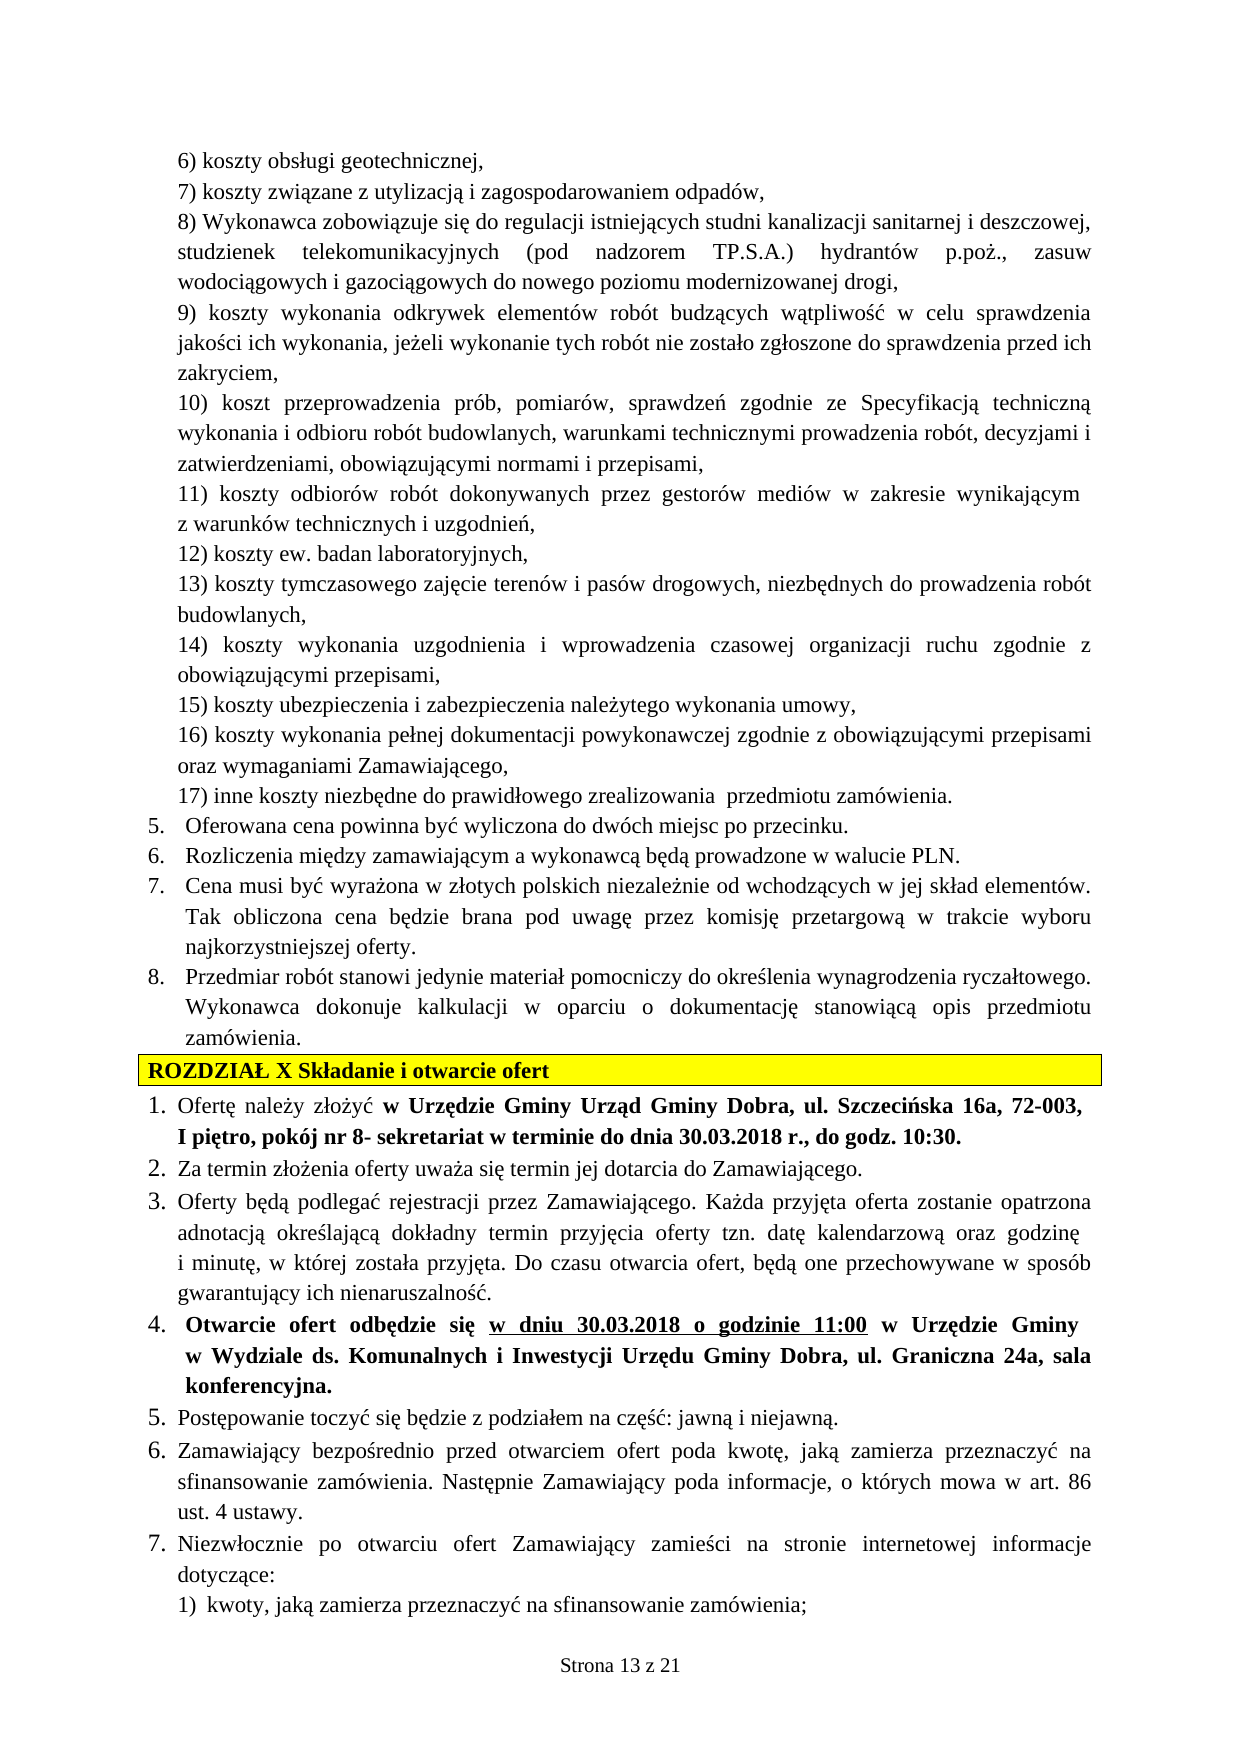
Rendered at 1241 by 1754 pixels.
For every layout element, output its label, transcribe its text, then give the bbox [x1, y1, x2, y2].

text 9) koszty wykonania odkrywek elementów robót budzących wątpliwość w celu sprawdzenia jakości ich wykonania, jeżeli wykonanie tych robót nie zostało zgłoszone do sprawdzenia przed ich zakryciem, [177, 299, 1093, 385]
text 1) kwoty, jaką zamierza przeznaczyć na sfinansowanie zamówienia; [177, 1591, 1093, 1618]
text 8) Wykonawca zobowiązuje się do regulacji istniejących studni kanalizacji sanitarnej i deszczowej, studzienek telekomunikacyjnych (pod nadzorem TP.S.A.) hydrantów p.poż., zasuw wodociągowych i gazociągowych do nowego poziomu modernizowanej drogi, [177, 208, 1093, 295]
text 6) koszty obsługi geotechnicznej, [177, 148, 1093, 174]
text 15) koszty ubezpieczenia i zabezpieczenia należytego wykonania umowy, [177, 691, 1093, 718]
list Zamawiający bezpośrednio przed otwarciem ofert poda kwotę, jaką zamierza przeznaczyć na sfinansowanie zamówienia. Następnie Zamawiający poda informacje, o których mowa w art. 86 ust. 4 ustawy. [148, 1435, 1093, 1524]
list Postępowanie toczyć się będzie z podziałem na część: jawną i niejawną. [148, 1402, 1093, 1431]
list Ofertę należy złożyć w Urzędzie Gminy Urząd Gminy Dobra, ul. Szczecińska 16a, 72-003, I piętro, pokój nr 8- sekretariat w terminie do dnia 30.03.2018 r., do godz. 10:30. [148, 1090, 1093, 1149]
subtitle ROZDZIAŁ X Składanie i otwarcie ofert [139, 1055, 1101, 1085]
text 17) inne koszty niezbędne do prawidłowego zrealizowania przedmiotu zamówienia. [177, 782, 1093, 808]
text 8. Przedmiar robót stanowi jedynie materiał pomocniczy do określenia wynagrodzenia ryczałtowego. Wykonawca dokonuje kalkulacji w oparciu o dokumentację stanowiącą opis przedmiotu zamówienia. [148, 963, 1093, 1050]
list Oferty będą podlegać rejestracji przez Zamawiającego. Każda przyjęta oferta zostanie opatrzona adnotacją określającą dokładny termin przyjęcia oferty tzn. datę kalendarzową oraz godzinę i minutę, w której została przyjęta. Do czasu otwarcia ofert, będą one przechowywane w sposób gwarantujący ich nienaruszalność. [148, 1186, 1093, 1306]
text 7) koszty związane z utylizacją i zagospodarowaniem odpadów, [177, 178, 1093, 204]
text 6. Rozliczenia między zamawiającym a wykonawcą będą prowadzone w walucie PLN. [148, 842, 1093, 869]
text 11) koszty odbiorów robót dokonywanych przez gestorów mediów w zakresie wynikającym z warunków technicznych i uzgodnień, [177, 480, 1093, 536]
text 7. Cena musi być wyrażona w złotych polskich niezależnie od wchodzących w jej skład elementów. Tak obliczona cena będzie brana pod uwagę przez komisję przetargową w trakcie wyboru najkorzystniejszej oferty. [148, 873, 1093, 959]
list Za termin złożenia oferty uważa się termin jej dotarcia do Zamawiającego. [148, 1153, 1093, 1182]
text 10) koszt przeprowadzenia prób, pomiarów, sprawdzeń zgodnie ze Specyfikacją techniczną wykonania i odbioru robót budowlanych, warunkami technicznymi prowadzenia robót, decyzjami i zatwierdzeniami, obowiązującymi normami i przepisami, [177, 389, 1093, 476]
text 14) koszty wykonania uzgodnienia i wprowadzenia czasowej organizacji ruchu zgodnie z obowiązującymi przepisami, [177, 631, 1093, 687]
list Niezwłocznie po otwarciu ofert Zamawiający zamieści na stronie internetowej informacje dotyczące: [148, 1528, 1093, 1587]
text 5. Oferowana cena powinna być wyliczona do dwóch miejsc po przecinku. [148, 812, 1093, 838]
list Otwarcie ofert odbędzie się w dniu 30.03.2018 o godzinie 11:00 w Urzędzie Gminy w Wydziale ds. Komunalnych i Inwestycji Urzędu Gminy Dobra, ul. Graniczna 24a, sala konferencyjna. [148, 1309, 1093, 1398]
text 12) koszty ew. badan laboratoryjnych, [177, 540, 1093, 567]
text 13) koszty tymczasowego zajęcie terenów i pasów drogowych, niezbędnych do prowadzenia robót budowlanych, [177, 571, 1093, 627]
text 16) koszty wykonania pełnej dokumentacji powykonawczej zgodnie z obowiązującymi przepisami oraz wymaganiami Zamawiającego, [177, 722, 1093, 778]
